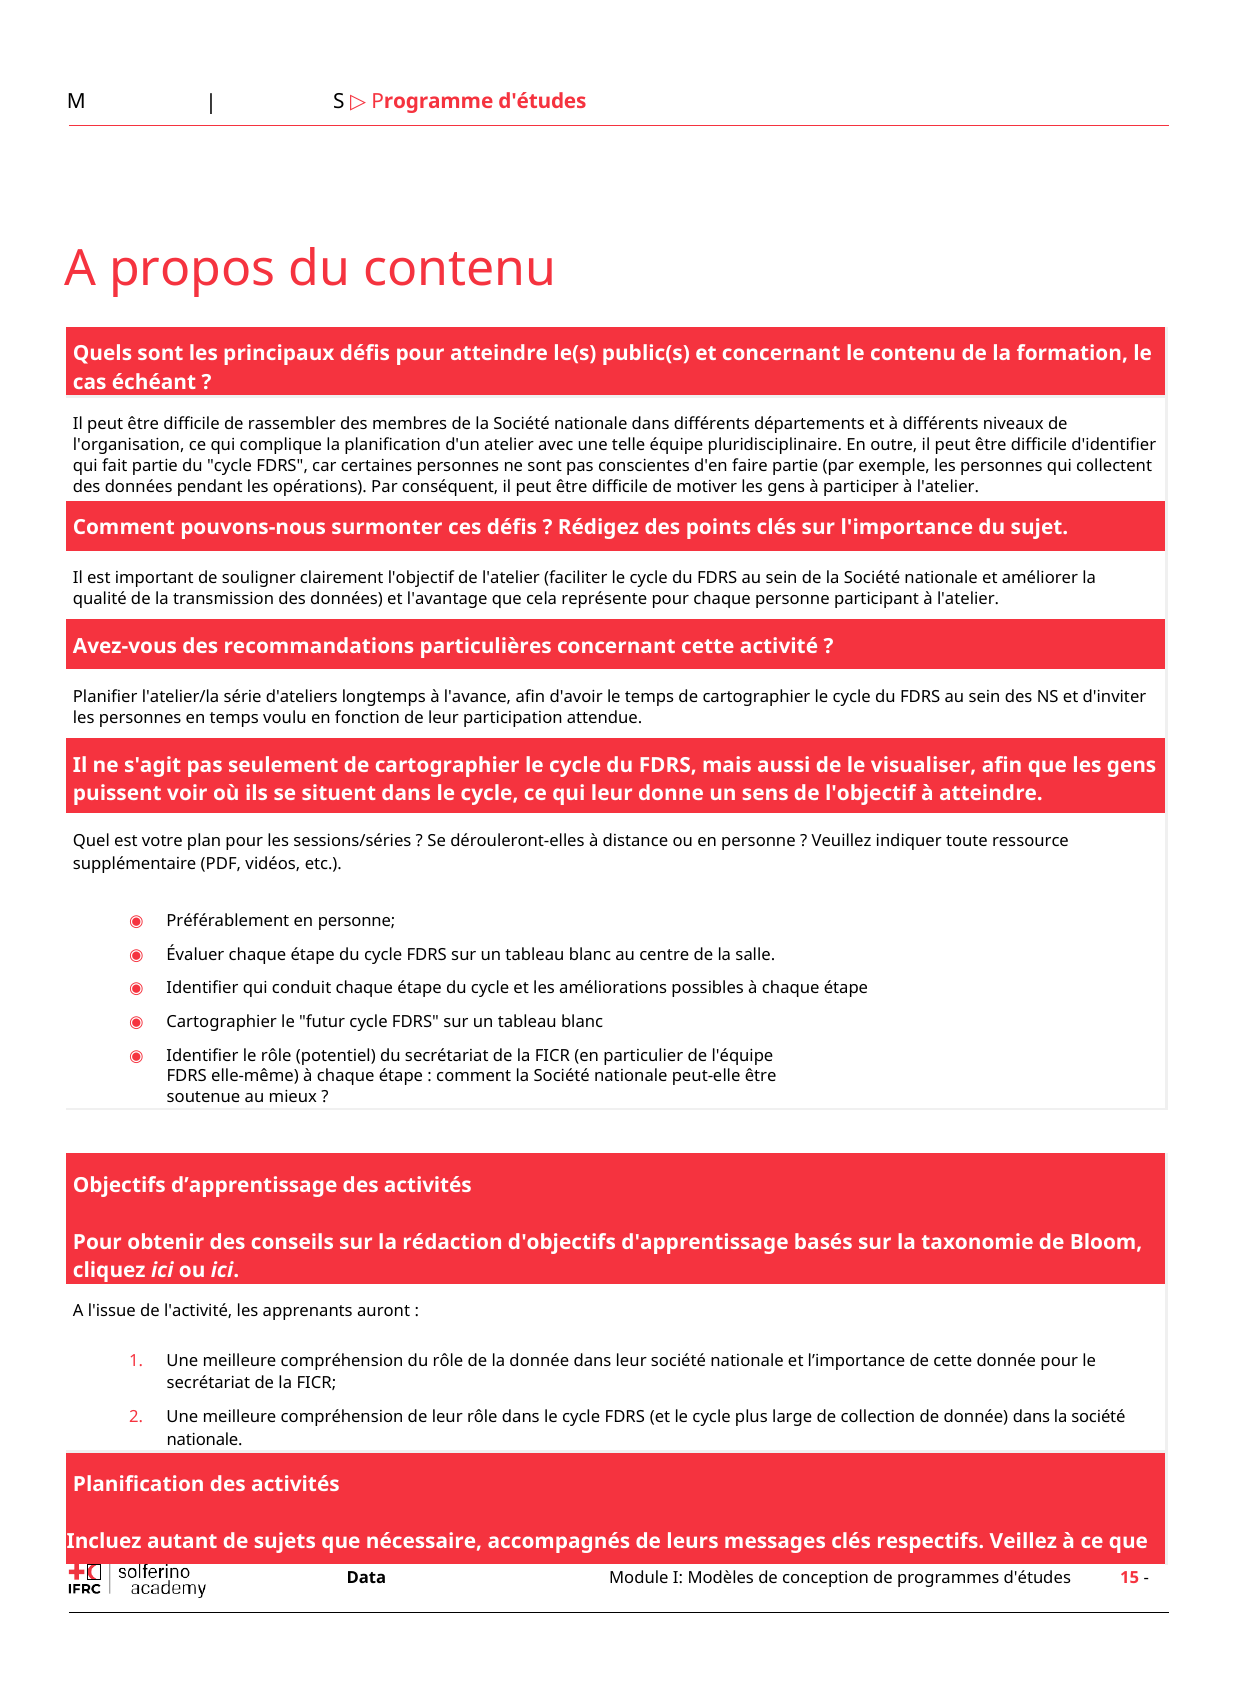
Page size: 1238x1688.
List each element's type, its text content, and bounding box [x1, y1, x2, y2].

table_header Objectifs d’apprentissage des activités Pour obtenir des conseils sur la rédaction d'objectifs d'apprentissage basés sur la taxonomie de Bloom, cliquez ici ou ici. [66, 1153, 1165, 1284]
picture [88, 1565, 100, 1579]
table_cell A l'issue de l'activité, les apprenants auront : Une meilleure compréhension du rôle de la donnée dans leur société nationale et l’importance de cette donnée pour le secrétariat de la FICR; Une meilleure compréhension de leur rôle dans le cycle FDRS (et le cycle plus large de collection de donnée) dans la société nationale. [66, 1284, 1165, 1450]
table_cell Il peut être difficile de rassembler des membres de la Société nationale dans différents départements et à différents niveaux de l'organisation, ce qui complique la planification d'un atelier avec une telle équipe pluridisciplinaire. En outre, il peut être difficile d'identifier qui fait partie du "cycle FDRS", car certaines personnes ne sont pas conscientes d'en faire partie (par exemple, les personnes qui collectent des données pendant les opérations). Par conséquent, il peut être difficile de motiver les gens à participer à l'atelier. [66, 398, 1165, 501]
table_cell Il ne s'agit pas seulement de cartographier le cycle du FDRS, mais aussi de le visualiser, afin que les gens puissent voir où ils se situent dans le cycle, ce qui leur donne un sens de l'objectif à atteindre. [66, 738, 1165, 813]
table_header Quels sont les principaux défis pour atteindre le(s) public(s) et concernant le contenu de la formation, le cas échéant ? [66, 327, 1165, 395]
table_cell Avez-vous des recommandations particulières concernant cette activité ? [66, 619, 1165, 669]
table_cell Quel est votre plan pour les sessions/séries ? Se dérouleront-elles à distance ou en personne ? Veuillez indiquer toute ressource supplémentaire (PDF, vidéos, etc.). Préférablement en personne; Évaluer chaque étape du cycle FDRS sur un tableau blanc au centre de la salle. Identifier qui conduit chaque étape du cycle et les améliorations possibles à chaque étape Cartographier le "futur cycle FDRS" sur un tableau blanc Identifier le rôle (potentiel) du secrétariat de la FICR (en particulier de l'équipe FDRS elle-même) à chaque étape : comment la Société nationale peut-elle être soutenue au mieux ? [66, 813, 1165, 1108]
subtitle A propos du contenu [64, 232, 1179, 301]
table_cell Il est important de souligner clairement l'objectif de l'atelier (faciliter le cycle du FDRS au sein de la Société nationale et améliorer la qualité de la transmission des données) et l'avantage que cela représente pour chaque personne participant à l'atelier. [66, 551, 1165, 619]
table_cell Comment pouvons-nous surmonter ces défis ? Rédigez des points clés sur l'importance du sujet. [66, 501, 1165, 551]
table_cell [66, 1453, 1165, 1564]
table_cell Planifier l'atelier/la série d'ateliers longtemps à l'avance, afin d'avoir le temps de cartographier le cycle du FDRS au sein des NS et d'inviter les personnes en temps voulu en fonction de leur participation attendue. [66, 669, 1165, 738]
picture [118, 1564, 206, 1598]
